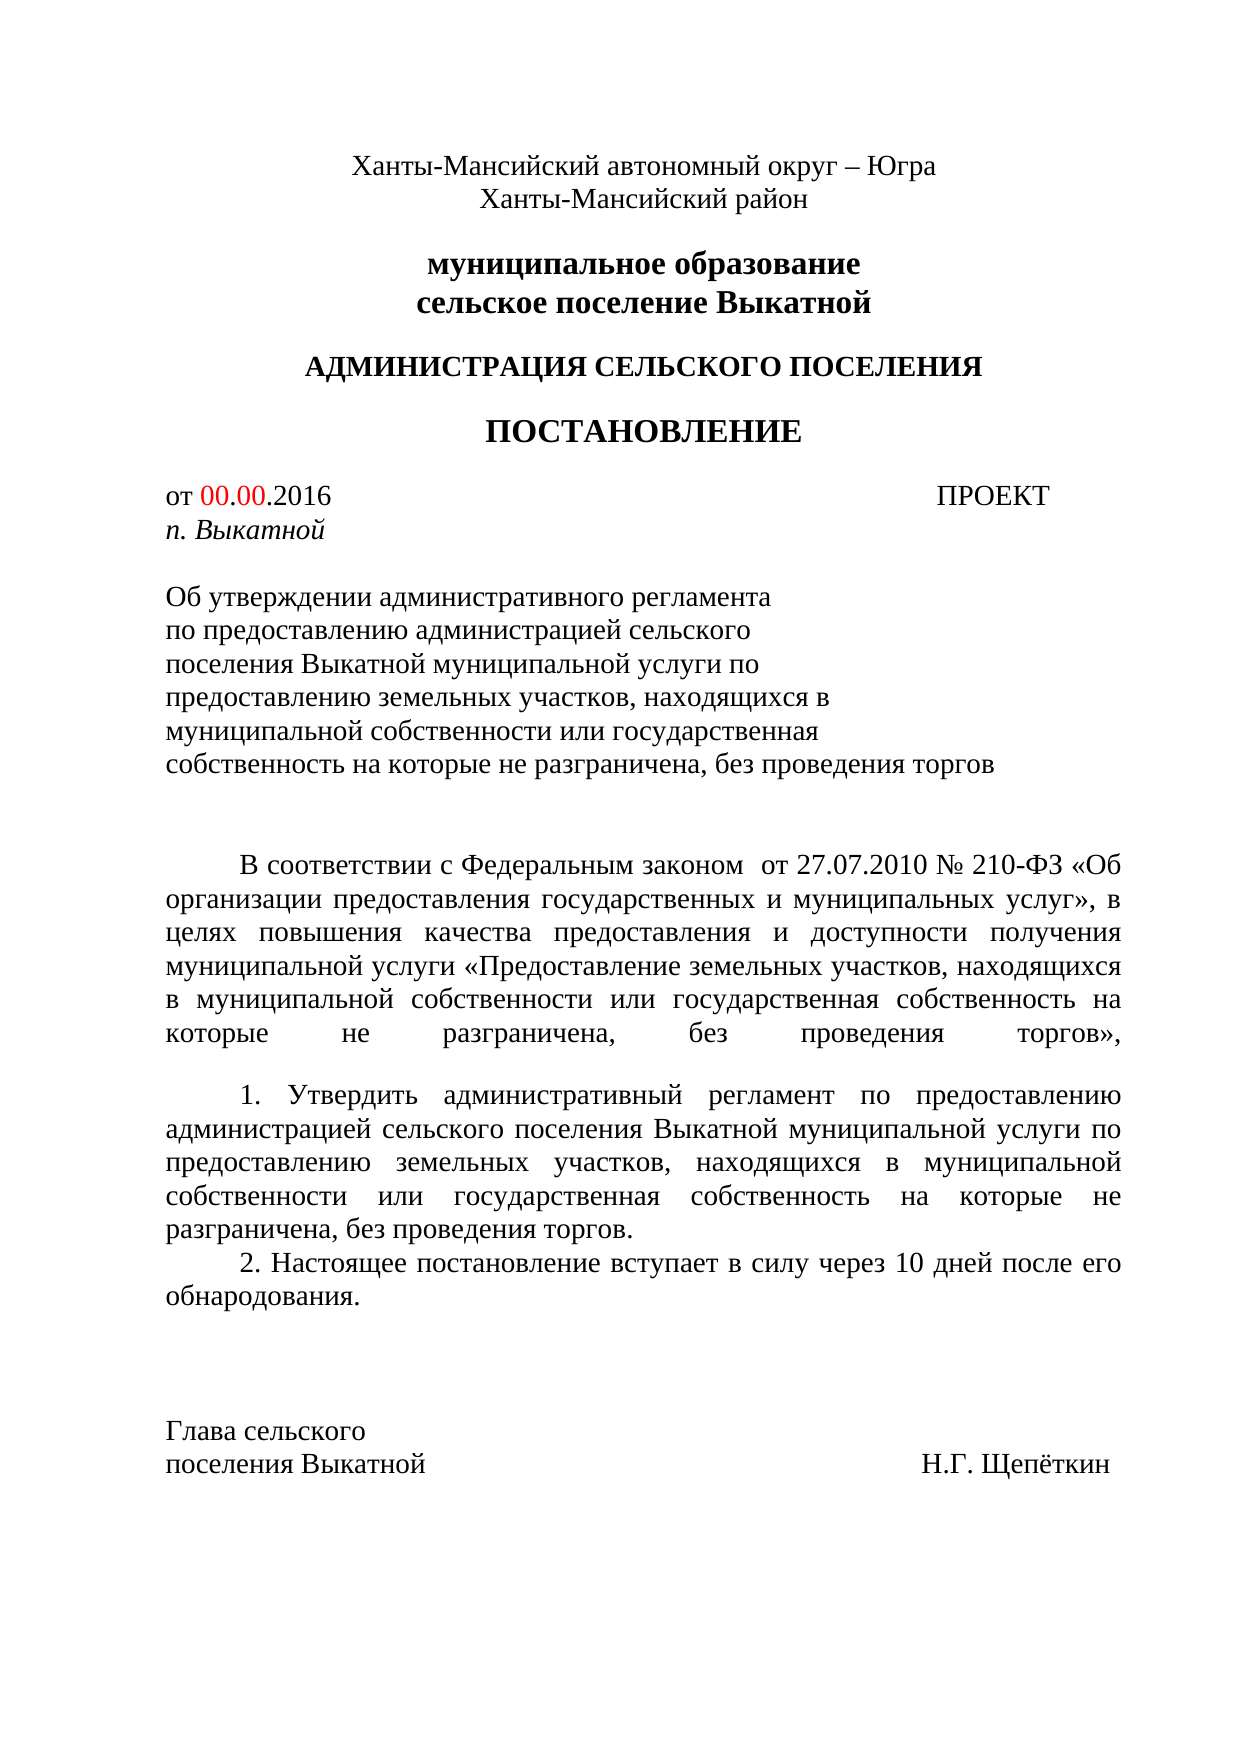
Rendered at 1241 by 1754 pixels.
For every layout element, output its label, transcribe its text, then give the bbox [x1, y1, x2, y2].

text от 00.00.2016 ПРОЕКТ [165, 478, 1122, 512]
text Об утверждении административного регламента по предоставлению администрацией сельского [165, 579, 1122, 646]
text муниципальное образование [165, 243, 1122, 282]
text поселения Выкатной Н.Г. Щепёткин [165, 1446, 1122, 1480]
text поселения Выкатной муниципальной услуги по предоставлению земельных участков, находящихся в муниципальной собственности или государственная [165, 646, 1122, 747]
text сельское поселение Выкатной [165, 282, 1122, 320]
text 1. Утвердить административный регламент по предоставлению администрацией сельского поселения Выкатной муниципальной услуги по предоставлению земельных участков, находящихся в муниципальной собственности или государственная собственность на которые не разграничена, без проведения торгов. [165, 1077, 1122, 1245]
text п. Выкатной [165, 512, 1122, 545]
text 2. Настоящее постановление вступает в силу через 10 дней после его обнародования. [165, 1245, 1122, 1312]
text В соответствии с Федеральным законом от 27.07.2010 № 210-ФЗ «Об организации предоставления государственных и муниципальных услуг», в целях повышения качества предоставления и доступности получения муниципальной услуги «Предоставление земельных участков, находящихся в муниципальной собственности или государственная собственность на которые не разграничена, без проведения торгов», [165, 847, 1122, 1077]
text ПОСТАНОВЛЕНИЕ [165, 411, 1122, 449]
text Ханты-Мансийский район [165, 181, 1122, 215]
text АДМИНИСТРАЦИЯ СЕЛЬСКОГО ПОСЕЛЕНИЯ [165, 349, 1122, 382]
text Ханты-Мансийский автономный округ – Югра [165, 148, 1122, 181]
text собственность на которые не разграничена, без проведения торгов [165, 747, 1122, 780]
text Глава сельского [165, 1413, 1122, 1446]
